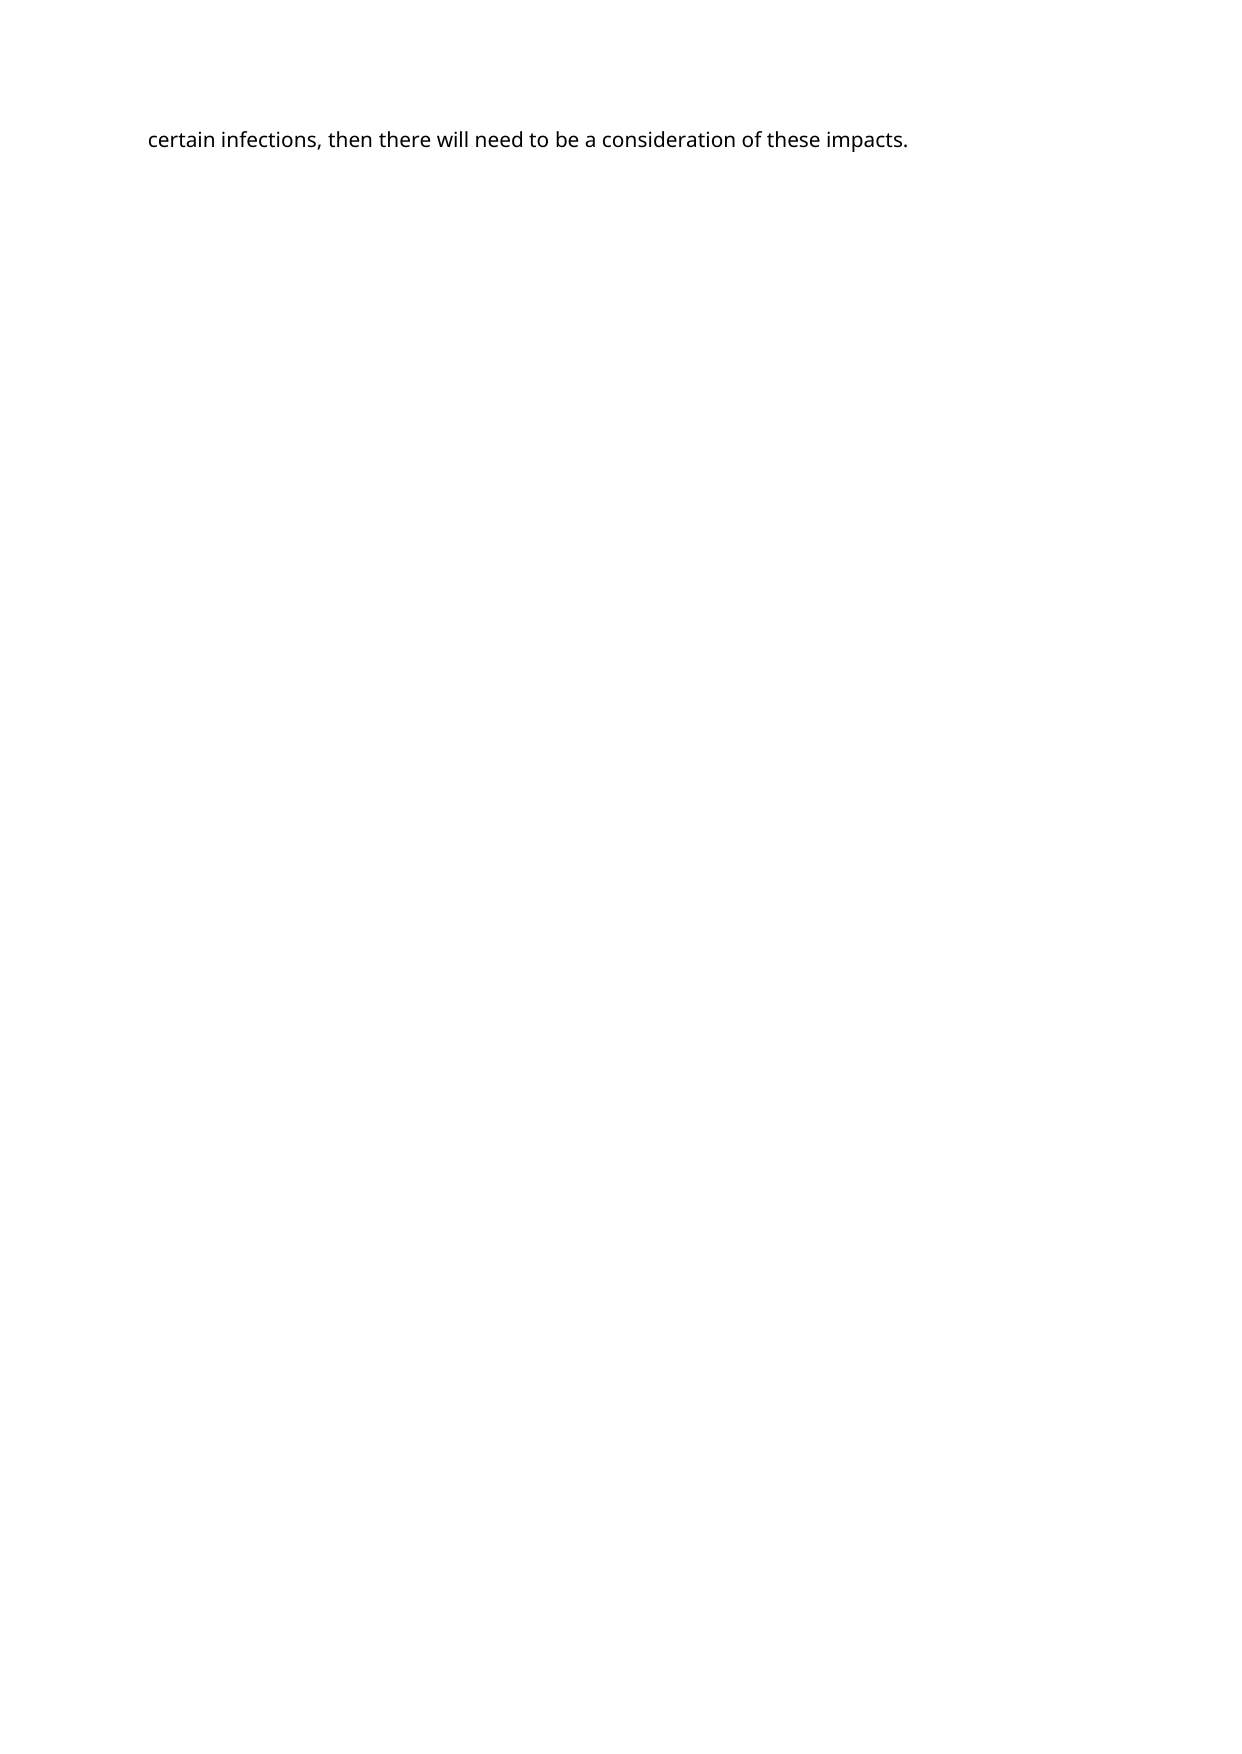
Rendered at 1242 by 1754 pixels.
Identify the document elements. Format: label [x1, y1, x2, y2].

text [148, 125, 1100, 153]
